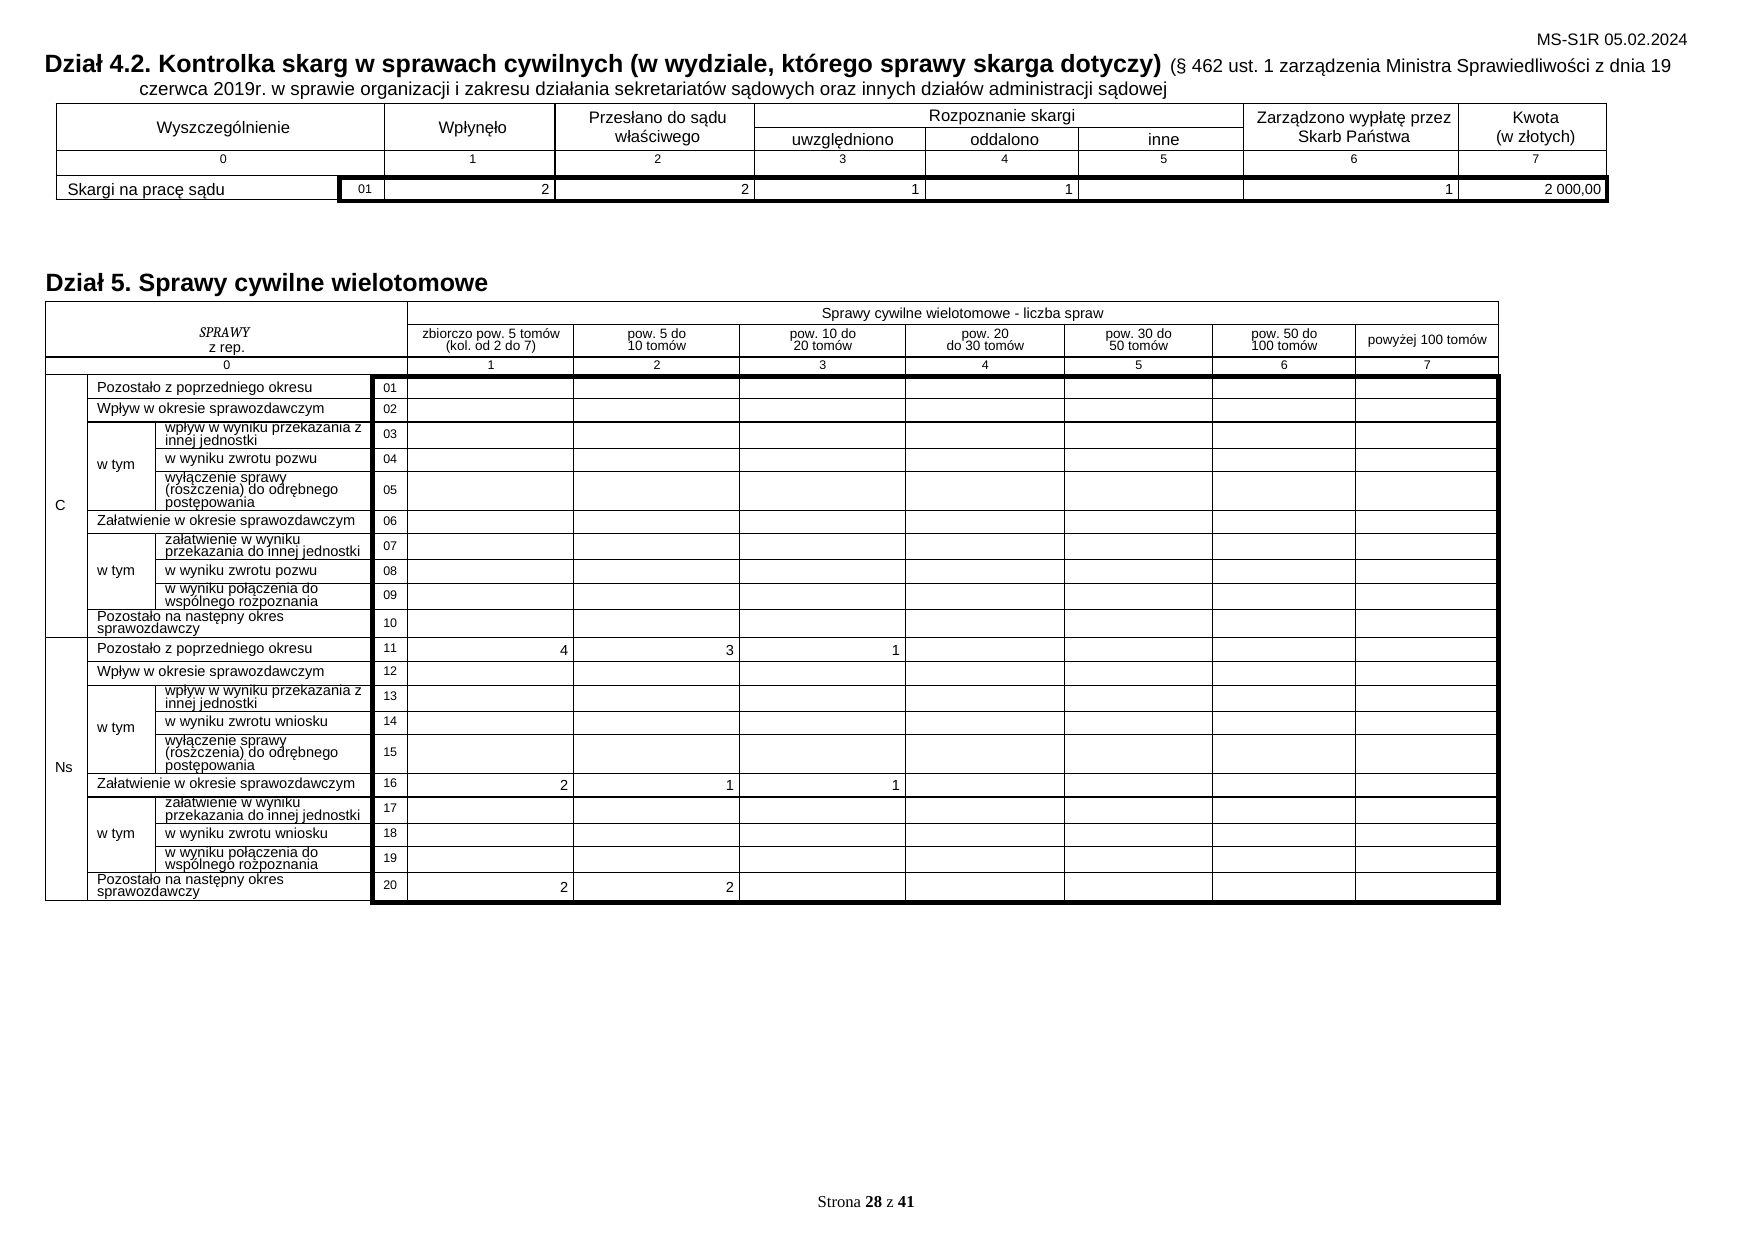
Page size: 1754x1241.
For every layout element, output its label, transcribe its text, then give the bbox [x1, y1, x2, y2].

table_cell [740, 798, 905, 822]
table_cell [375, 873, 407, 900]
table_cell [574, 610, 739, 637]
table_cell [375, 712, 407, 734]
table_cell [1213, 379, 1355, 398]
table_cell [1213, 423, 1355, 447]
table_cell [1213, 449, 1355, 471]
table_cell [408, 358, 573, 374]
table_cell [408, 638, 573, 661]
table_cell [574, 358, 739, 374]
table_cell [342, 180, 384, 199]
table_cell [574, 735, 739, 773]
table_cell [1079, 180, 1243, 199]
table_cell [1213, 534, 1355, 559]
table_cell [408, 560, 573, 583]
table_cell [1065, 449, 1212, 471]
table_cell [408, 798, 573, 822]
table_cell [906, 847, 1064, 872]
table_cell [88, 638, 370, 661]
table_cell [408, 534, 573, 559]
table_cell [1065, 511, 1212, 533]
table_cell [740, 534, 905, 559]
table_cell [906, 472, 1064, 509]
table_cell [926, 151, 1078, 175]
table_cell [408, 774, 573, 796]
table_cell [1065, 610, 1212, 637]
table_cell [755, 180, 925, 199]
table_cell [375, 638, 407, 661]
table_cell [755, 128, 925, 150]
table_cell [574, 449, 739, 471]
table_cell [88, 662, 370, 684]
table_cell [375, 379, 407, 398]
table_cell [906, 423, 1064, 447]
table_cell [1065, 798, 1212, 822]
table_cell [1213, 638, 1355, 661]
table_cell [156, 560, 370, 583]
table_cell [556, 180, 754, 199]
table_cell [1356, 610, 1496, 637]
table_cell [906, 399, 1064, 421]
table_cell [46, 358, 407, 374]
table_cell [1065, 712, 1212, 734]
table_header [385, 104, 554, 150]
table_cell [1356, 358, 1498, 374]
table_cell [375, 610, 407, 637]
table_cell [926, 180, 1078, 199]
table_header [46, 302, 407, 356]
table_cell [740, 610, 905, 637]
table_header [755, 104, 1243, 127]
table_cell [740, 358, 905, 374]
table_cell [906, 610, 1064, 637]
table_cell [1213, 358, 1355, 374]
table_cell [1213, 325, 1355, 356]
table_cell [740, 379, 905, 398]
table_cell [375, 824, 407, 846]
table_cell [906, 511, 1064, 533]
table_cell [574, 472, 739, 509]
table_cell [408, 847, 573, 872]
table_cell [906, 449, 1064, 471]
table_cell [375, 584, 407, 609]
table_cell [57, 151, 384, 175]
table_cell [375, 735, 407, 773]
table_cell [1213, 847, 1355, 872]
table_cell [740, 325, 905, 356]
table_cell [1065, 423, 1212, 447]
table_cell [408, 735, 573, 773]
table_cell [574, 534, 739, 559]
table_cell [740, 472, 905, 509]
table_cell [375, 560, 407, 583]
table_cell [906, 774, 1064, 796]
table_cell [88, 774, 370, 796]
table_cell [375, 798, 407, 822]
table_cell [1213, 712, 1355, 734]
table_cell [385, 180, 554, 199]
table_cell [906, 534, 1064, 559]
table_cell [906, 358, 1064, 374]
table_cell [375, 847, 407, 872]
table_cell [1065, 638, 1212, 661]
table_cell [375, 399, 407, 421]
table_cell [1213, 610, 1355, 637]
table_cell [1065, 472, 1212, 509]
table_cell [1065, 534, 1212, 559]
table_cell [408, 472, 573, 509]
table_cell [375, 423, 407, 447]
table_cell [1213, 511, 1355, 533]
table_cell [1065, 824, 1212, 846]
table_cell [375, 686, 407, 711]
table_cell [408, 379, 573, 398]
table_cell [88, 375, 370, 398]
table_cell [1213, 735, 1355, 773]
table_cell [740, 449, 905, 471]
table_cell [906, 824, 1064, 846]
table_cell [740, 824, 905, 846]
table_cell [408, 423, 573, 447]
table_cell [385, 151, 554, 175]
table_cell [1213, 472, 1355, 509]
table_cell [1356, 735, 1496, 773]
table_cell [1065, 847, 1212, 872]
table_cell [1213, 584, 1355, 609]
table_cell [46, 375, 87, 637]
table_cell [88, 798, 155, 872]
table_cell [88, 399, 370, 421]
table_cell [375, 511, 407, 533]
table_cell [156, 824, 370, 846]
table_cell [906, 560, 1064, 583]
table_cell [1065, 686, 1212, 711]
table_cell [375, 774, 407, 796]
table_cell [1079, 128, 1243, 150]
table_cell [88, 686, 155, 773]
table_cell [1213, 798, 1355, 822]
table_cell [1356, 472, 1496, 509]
text Dział 5. Sprawy cywilne wielotomowe [45, 268, 1687, 297]
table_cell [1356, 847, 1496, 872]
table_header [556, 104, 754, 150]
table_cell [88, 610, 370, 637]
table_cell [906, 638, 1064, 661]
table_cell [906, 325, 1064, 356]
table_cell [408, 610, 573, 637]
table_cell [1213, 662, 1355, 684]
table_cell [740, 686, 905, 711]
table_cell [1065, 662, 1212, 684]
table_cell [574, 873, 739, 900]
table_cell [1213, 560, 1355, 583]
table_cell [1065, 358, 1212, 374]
text Dział 4.2. Kontrolka skarg w sprawach cywilnych (w wydziale, którego sprawy skarga dotyczy) (§ 462 ust. 1 zarządzenia Ministra Sprawiedliwości z dnia 19 czerwca 2019r. w sprawie organizacji i zakresu działania sekretariatów sądowych oraz innych działów administracji sądowej [44, 49, 1687, 99]
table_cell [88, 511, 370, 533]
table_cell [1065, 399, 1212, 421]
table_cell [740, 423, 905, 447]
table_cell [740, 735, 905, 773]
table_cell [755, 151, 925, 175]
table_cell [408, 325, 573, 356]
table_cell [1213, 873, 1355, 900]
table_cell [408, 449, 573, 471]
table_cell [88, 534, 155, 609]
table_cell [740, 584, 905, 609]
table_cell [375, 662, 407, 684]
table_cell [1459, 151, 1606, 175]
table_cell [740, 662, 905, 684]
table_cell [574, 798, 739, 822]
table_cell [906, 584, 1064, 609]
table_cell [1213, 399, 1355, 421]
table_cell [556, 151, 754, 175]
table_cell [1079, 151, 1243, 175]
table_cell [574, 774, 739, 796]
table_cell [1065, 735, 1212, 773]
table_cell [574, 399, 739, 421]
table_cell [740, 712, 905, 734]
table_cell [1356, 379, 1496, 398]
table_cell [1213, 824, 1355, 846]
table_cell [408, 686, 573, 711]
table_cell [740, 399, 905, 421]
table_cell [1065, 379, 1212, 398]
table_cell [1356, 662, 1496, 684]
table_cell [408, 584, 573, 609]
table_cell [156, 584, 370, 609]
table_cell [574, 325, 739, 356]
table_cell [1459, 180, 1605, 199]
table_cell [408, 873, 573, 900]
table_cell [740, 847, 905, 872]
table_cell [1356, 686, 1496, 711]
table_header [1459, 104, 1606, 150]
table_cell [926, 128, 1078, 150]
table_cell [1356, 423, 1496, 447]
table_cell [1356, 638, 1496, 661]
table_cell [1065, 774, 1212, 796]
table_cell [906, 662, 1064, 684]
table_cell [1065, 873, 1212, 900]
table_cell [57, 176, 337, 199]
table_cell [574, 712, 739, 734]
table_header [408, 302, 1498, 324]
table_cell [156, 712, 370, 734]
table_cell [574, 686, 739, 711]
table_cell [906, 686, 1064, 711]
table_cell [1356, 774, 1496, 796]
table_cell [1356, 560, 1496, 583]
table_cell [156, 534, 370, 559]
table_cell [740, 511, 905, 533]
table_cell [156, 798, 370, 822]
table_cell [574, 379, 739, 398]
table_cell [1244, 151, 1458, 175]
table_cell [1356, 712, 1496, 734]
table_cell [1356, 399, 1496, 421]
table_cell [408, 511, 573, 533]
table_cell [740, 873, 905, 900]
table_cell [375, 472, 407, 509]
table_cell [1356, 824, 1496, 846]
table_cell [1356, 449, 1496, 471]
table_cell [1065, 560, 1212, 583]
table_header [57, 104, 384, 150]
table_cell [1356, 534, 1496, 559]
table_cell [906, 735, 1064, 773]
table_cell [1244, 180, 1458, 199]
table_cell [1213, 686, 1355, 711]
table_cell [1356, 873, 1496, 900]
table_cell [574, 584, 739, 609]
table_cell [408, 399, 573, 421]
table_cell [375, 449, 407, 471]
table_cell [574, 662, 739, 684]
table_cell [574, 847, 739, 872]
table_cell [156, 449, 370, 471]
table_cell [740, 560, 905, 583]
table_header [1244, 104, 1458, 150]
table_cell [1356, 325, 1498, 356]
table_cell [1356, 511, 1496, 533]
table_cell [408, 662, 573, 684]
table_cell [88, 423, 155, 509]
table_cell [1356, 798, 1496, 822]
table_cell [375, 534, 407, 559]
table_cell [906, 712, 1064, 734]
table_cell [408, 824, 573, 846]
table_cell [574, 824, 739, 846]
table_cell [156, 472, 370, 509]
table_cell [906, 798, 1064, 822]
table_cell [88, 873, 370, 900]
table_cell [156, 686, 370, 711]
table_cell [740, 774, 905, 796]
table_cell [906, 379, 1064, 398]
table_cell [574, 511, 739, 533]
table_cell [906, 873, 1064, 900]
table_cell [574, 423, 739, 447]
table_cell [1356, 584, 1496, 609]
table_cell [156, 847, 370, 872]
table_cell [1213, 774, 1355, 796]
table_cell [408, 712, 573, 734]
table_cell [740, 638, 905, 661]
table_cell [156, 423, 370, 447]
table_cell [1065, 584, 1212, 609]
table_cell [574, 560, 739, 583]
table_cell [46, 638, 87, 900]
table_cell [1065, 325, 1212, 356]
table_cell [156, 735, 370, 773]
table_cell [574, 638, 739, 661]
